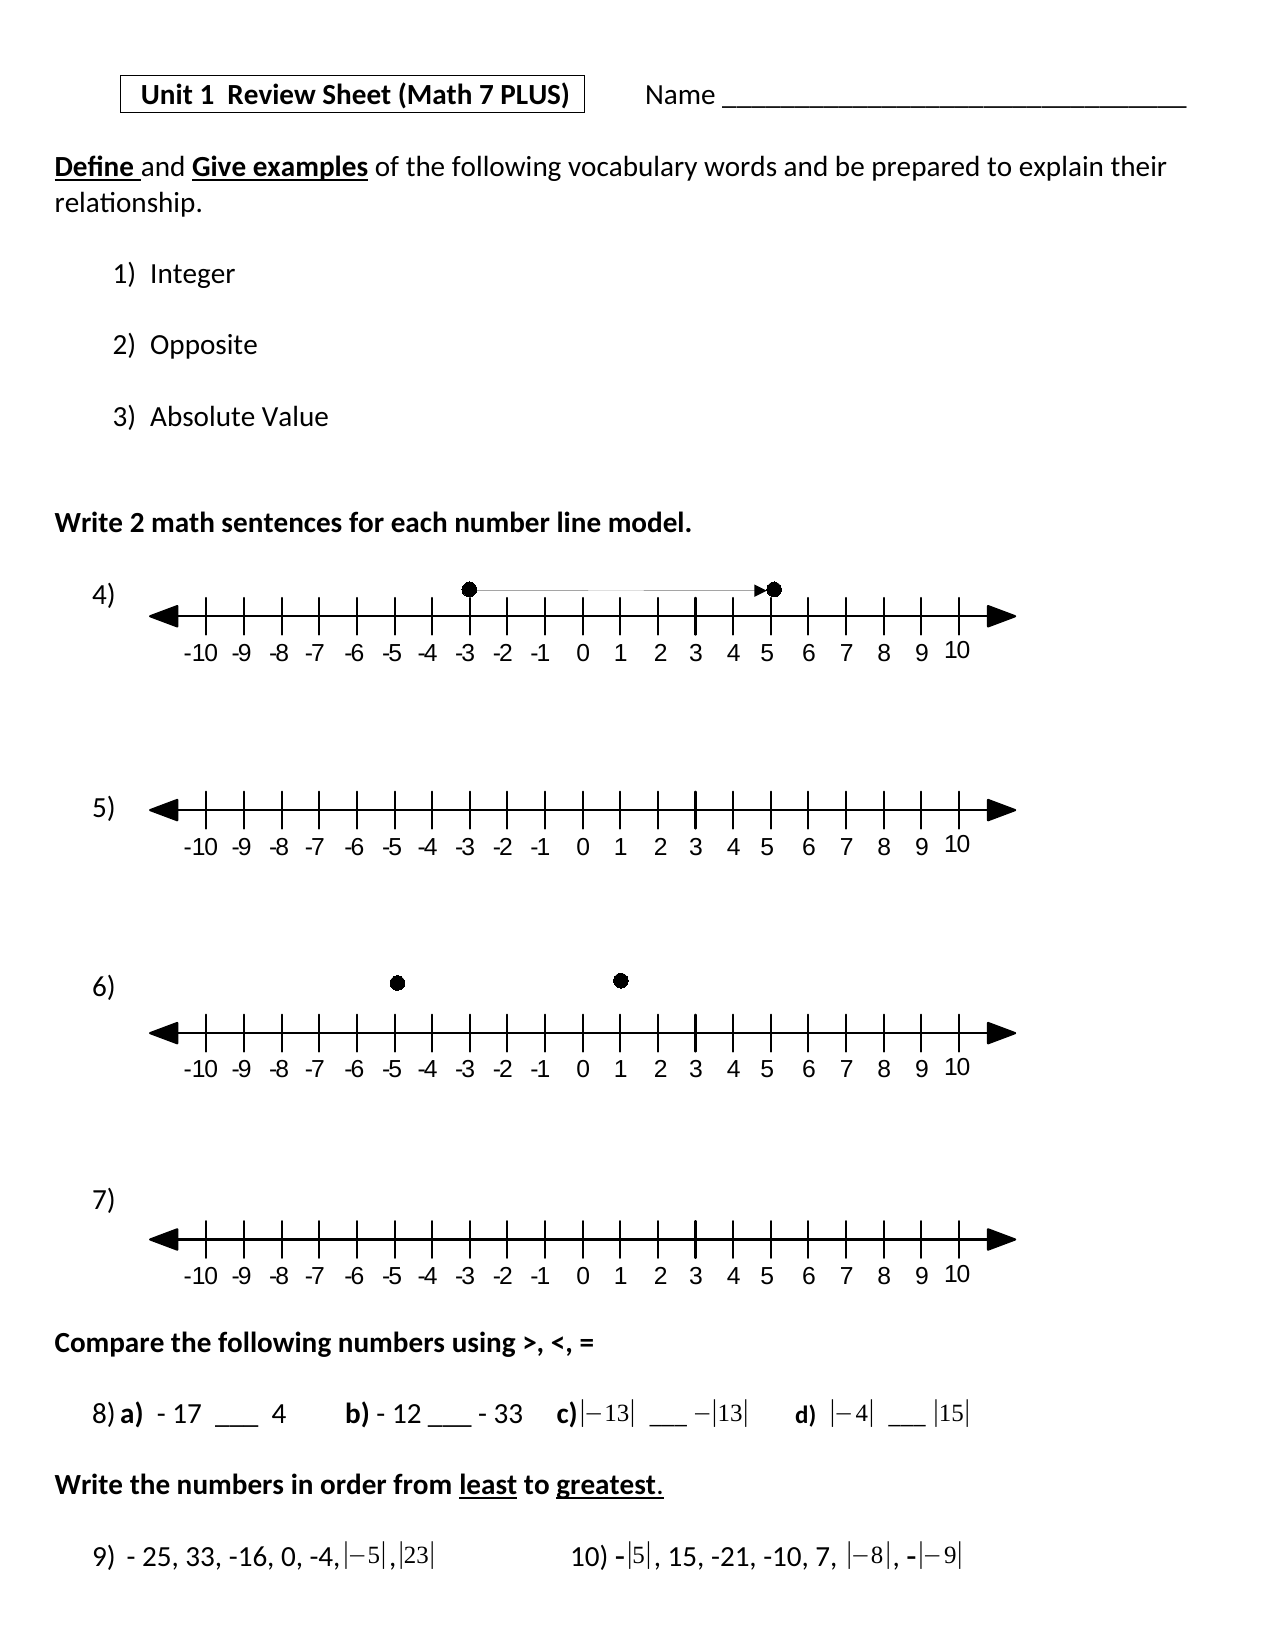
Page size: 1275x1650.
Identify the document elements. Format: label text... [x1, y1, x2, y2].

text 7) [92, 1181, 1200, 1217]
list - 25, 33, -16, 0, -4,, 10) , 15, -21, -10, 7, , [92, 1538, 1200, 1573]
list Absolute Value [112, 398, 1200, 433]
text 4) [92, 576, 1200, 611]
list Integer [112, 255, 1200, 291]
text Write the numbers in order from least to greatest. [54, 1466, 1200, 1502]
text Compare the following numbers using >, <, = [45, 1324, 1200, 1359]
text Define and Give examples of the following vocabulary words and be prepared to explain their relationship. [54, 148, 1200, 219]
text Write 2 math sentences for each number line model. [54, 504, 1200, 540]
list a) - 17 ___ 4 b) - 12 ___ - 33 c) ___ d) ___ [92, 1395, 1200, 1431]
text Unit 1 Review Sheet (Math 7 PLUS) Name ________________________________ [585, 75, 1200, 113]
text Unit 1 Review Sheet (Math 7 PLUS) Name ________________________________ [121, 76, 584, 112]
text 5) [92, 789, 1200, 825]
list Opposite [112, 326, 1200, 362]
text 6) [92, 968, 1200, 1003]
